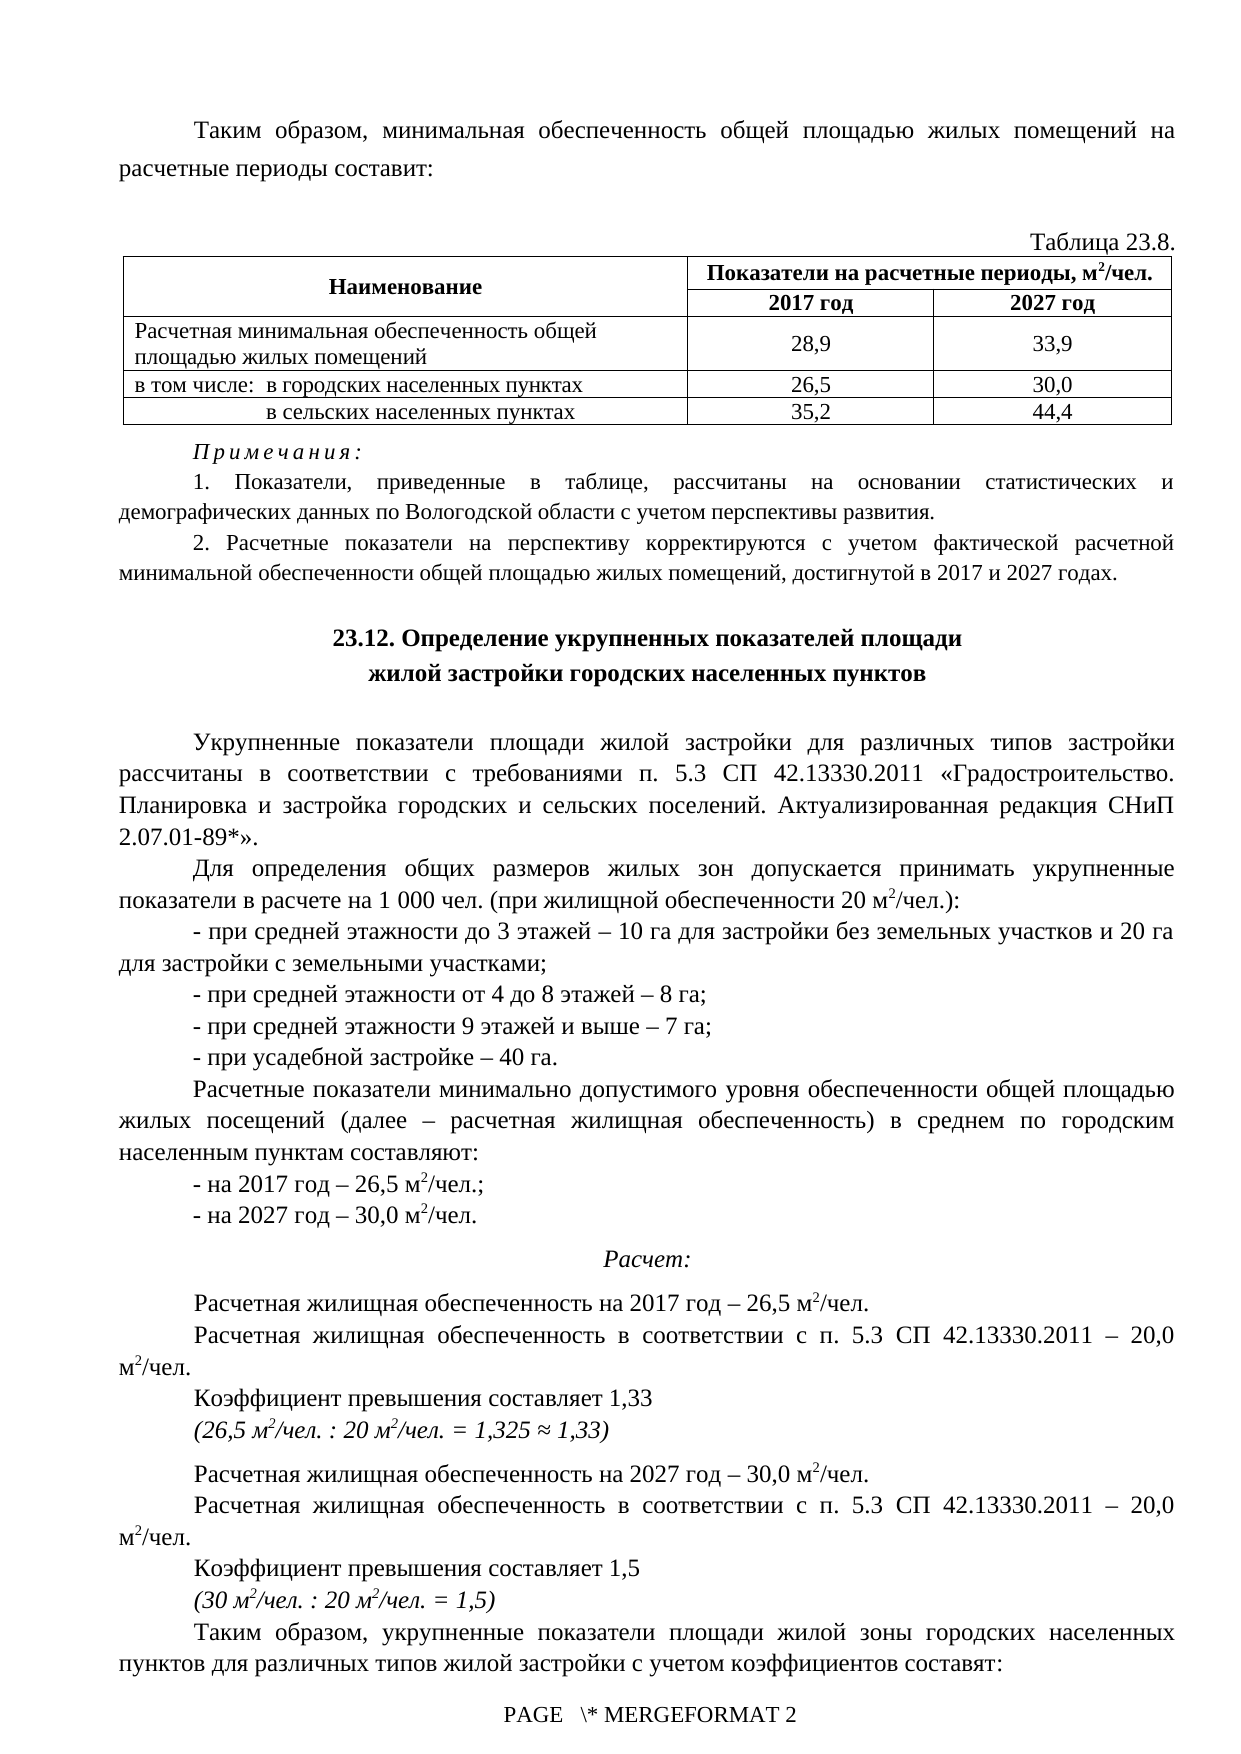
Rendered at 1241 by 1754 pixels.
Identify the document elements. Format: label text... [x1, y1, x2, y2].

text Таблица 23.8. [119, 227, 1176, 256]
text Расчетная жилищная обеспеченность в соответствии с п. 5.3 СП 42.13330.2011 – 20,0 м2/чел. [119, 1320, 1176, 1380]
text Расчетная жилищная обеспеченность в соответствии с п. 5.3 СП 42.13330.2011 – 20,0 м2/чел. [119, 1490, 1176, 1551]
text 1. Показатели, приведенные в таблице, рассчитаны на основании статистических и демографических данных по Вологодской области с учетом перспективы развития. [119, 468, 1176, 525]
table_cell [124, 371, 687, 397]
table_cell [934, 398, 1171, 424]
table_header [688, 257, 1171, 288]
text Расчет: [119, 1244, 1176, 1273]
text Таким образом, укрупненные показатели площади жилой зоны городских населенных пунктов для различных типов жилой застройки с учетом коэффициентов составят: [119, 1617, 1176, 1677]
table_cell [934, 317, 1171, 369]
text - при средней этажности до 3 этажей – для застройки без земельных участков и для застройки с земельными участками; [119, 916, 1176, 977]
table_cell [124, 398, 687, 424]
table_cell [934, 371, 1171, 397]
text Для определения общих размеров жилых зон допускается принимать укрупненные показатели в расчете на 1 000 чел. (при жилищной обеспеченности 20 м2/чел.): [119, 853, 1176, 913]
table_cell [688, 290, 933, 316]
text - при средней этажности от 4 до 8 этажей – ; [119, 979, 1176, 1008]
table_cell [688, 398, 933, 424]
text Расчетная жилищная обеспеченность на 2027 год – 30,0 м2/чел. [119, 1459, 1176, 1487]
text Коэффициент превышения составляет 1,5 [119, 1553, 1176, 1582]
text (30 м2/чел. : 20 м2/чел. = 1,5) [119, 1585, 1176, 1614]
text Таким образом, минимальная обеспеченность общей площадью жилых помещений на расчетные периоды составит: [119, 116, 1176, 182]
text жилой застройки городских населенных пунктов [119, 658, 1176, 687]
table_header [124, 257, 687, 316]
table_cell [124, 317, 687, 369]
text 2. Расчетные показатели на перспективу корректируются с учетом фактической расчетной минимальной обеспеченности общей площадью жилых помещений, достигнутой в 2017 и 2027 годах. [119, 528, 1176, 585]
text - на 2017 год – 26,5 м2/чел.; [119, 1169, 1176, 1197]
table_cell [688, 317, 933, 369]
text Расчетные показатели минимально допустимого уровня обеспеченности общей площадью жилых посещений (далее – расчетная жилищная обеспеченность) в среднем по городским населенным пунктам составляют: [119, 1074, 1176, 1166]
text - при средней этажности 9 этажей и выше – ; [119, 1011, 1176, 1040]
text Коэффициент превышения составляет 1,33 [119, 1383, 1176, 1412]
text - на 2027 год – 30,0 м2/чел. [119, 1200, 1176, 1229]
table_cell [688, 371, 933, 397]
text (26,5 м2/чел. : 20 м2/чел. = 1,325 ≈ 1,33) [119, 1415, 1176, 1443]
text Примечания: [119, 438, 1176, 464]
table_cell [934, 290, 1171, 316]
text - при усадебной застройке – . [119, 1042, 1176, 1071]
text Расчетная жилищная обеспеченность на 2017 год – 26,5 м2/чел. [119, 1288, 1176, 1317]
text 23.12. Определение укрупненных показателей площади [119, 623, 1176, 652]
text Укрупненные показатели площади жилой застройки для различных типов застройки рассчитаны в соответствии с требованиями п. 5.3 СП 42.13330.2011 «Градостроительство. Планировка и застройка городских и сельских поселений. Актуализированная редакция СНиП 2.07.01-89*». [119, 727, 1176, 850]
